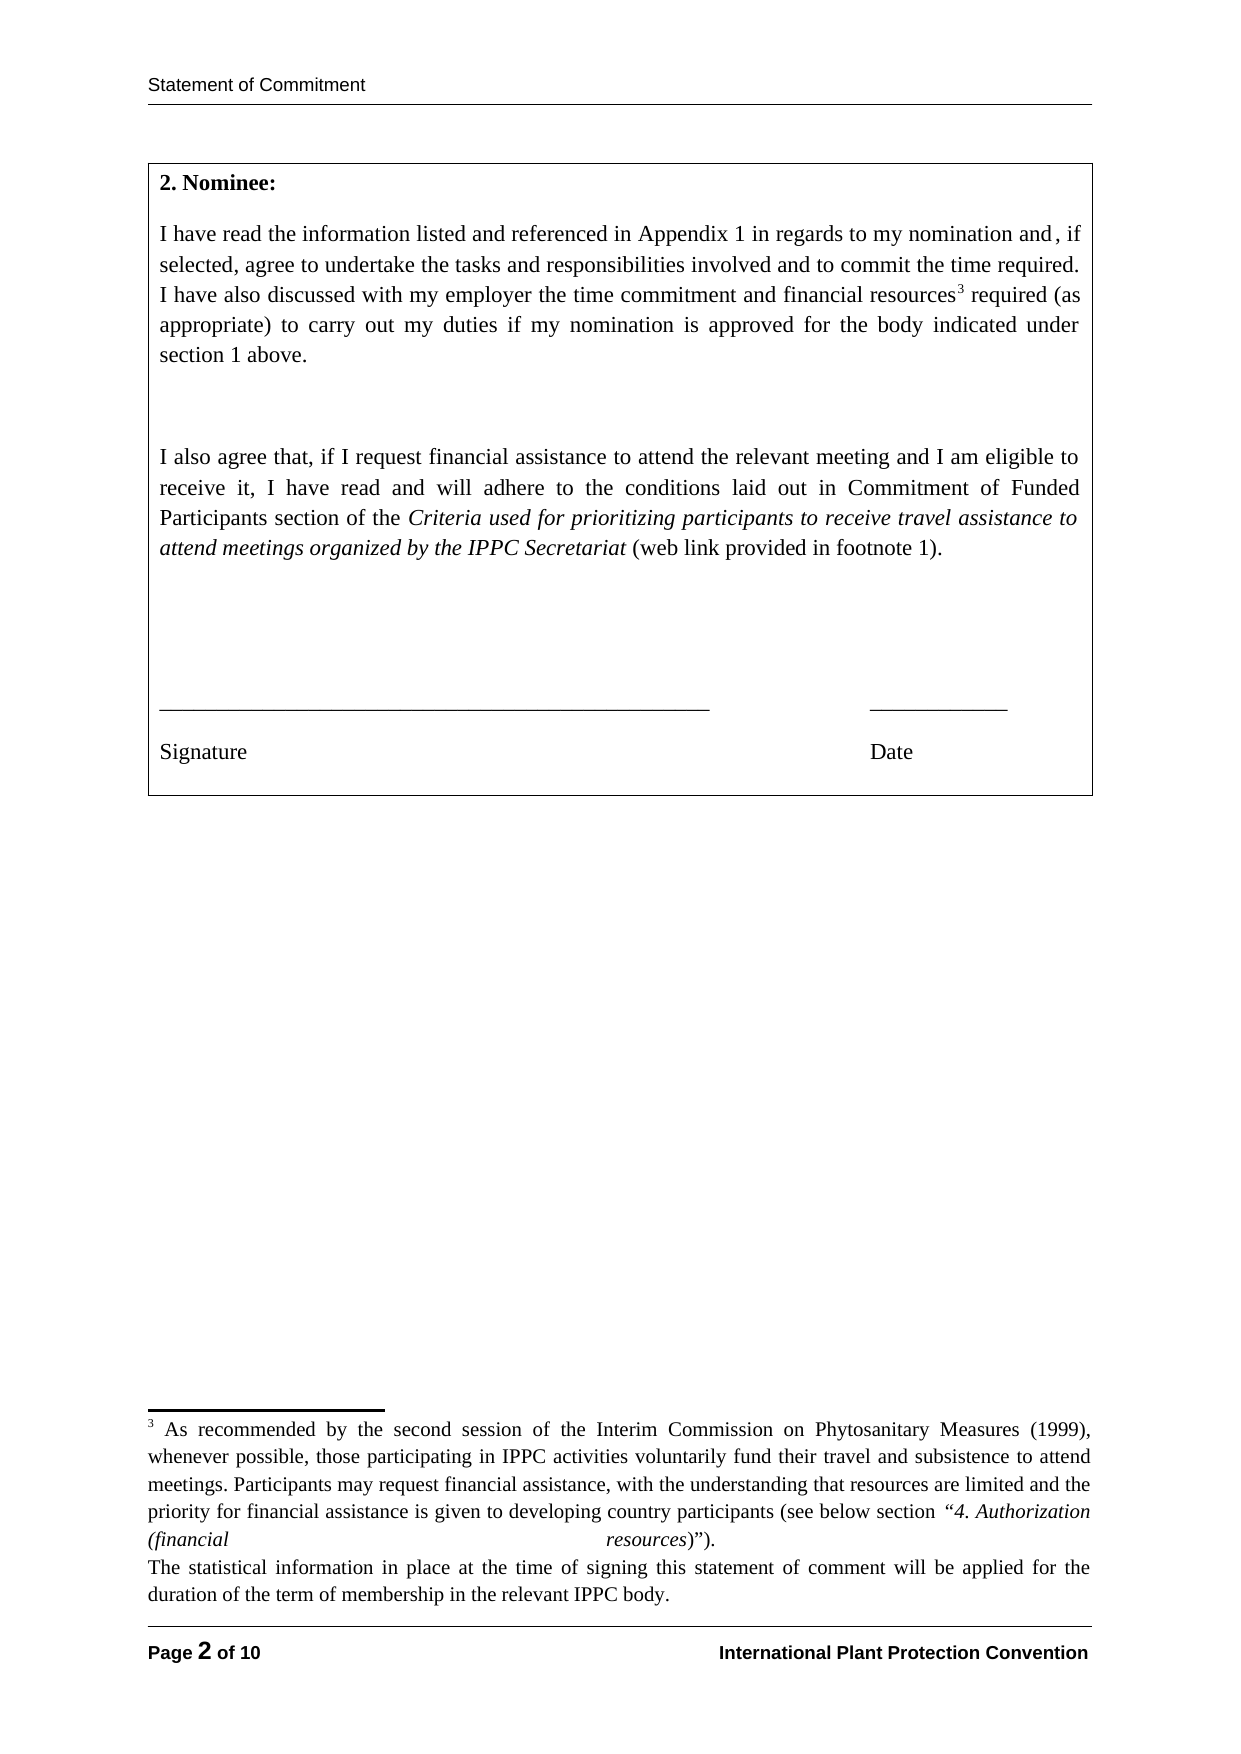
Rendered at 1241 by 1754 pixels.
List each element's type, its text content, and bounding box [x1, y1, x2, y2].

table_cell 2. Nominee: I have read the information listed and referenced in Appendix 1 in regards to my nomination and, if selected, agree to undertake the tasks and responsibilities involved and to commit the time required. I have also discussed with my employer the time commitment and financial resources required (as appropriate) to carry out my duties if my nomination is approved for the body indicated under section 1 above. I also agree that, if I request financial assistance to attend the relevant meeting and I am eligible to receive it, I have read and will adhere to the conditions laid out in Commitment of Funded Participants section of the Criteria used for prioritizing participants to receive travel assistance to attend meetings organized by the IPPC Secretariat (web link provided in footnote 1). ________________________________________________ ____________ Signature Date [149, 164, 1092, 795]
